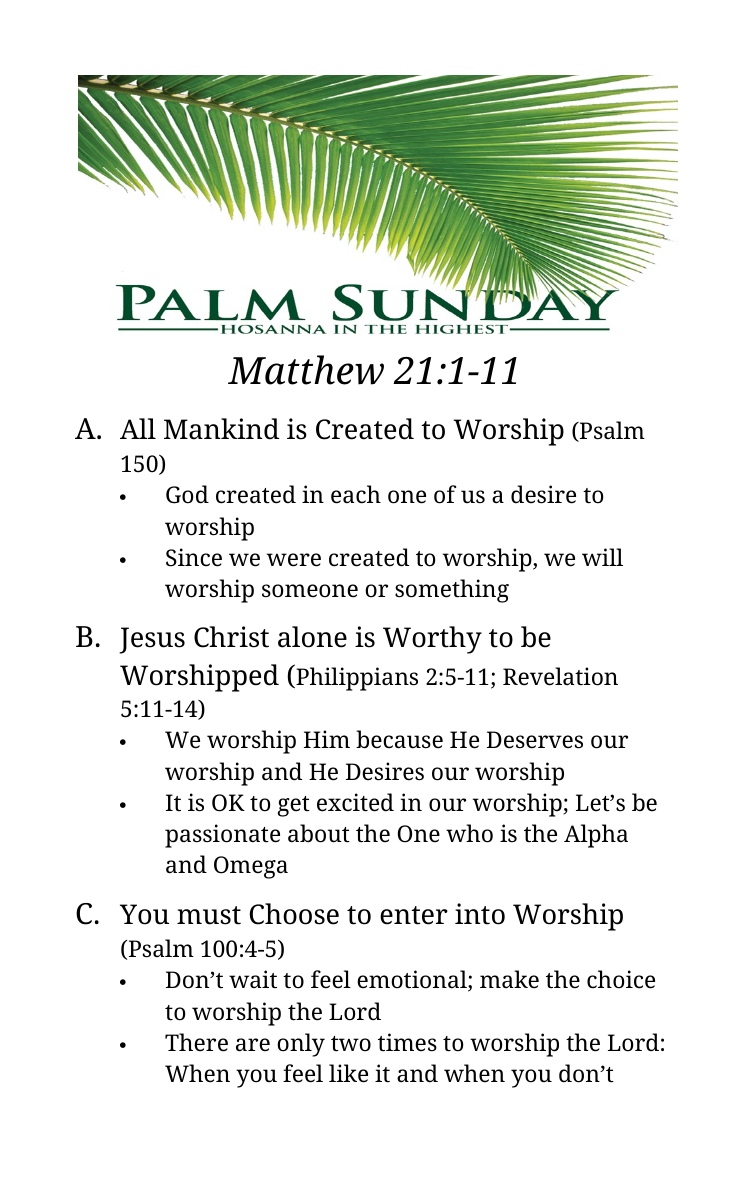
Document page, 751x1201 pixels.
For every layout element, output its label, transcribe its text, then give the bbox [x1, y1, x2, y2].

list There are only two times to worship the Lord: When you feel like it and when you don’t [120, 1027, 675, 1089]
picture [78, 75, 678, 345]
list Since we were created to worship, we will worship someone or something [120, 542, 675, 604]
list Don’t wait to feel emotional; make the choice to worship the Lord [120, 964, 675, 1027]
list It is OK to get excited in our worship; Let’s be passionate about the One who is the Alpha and Omega [120, 787, 675, 881]
text C. You must Choose to enter into Worship (Psalm 100:4-5) [75, 893, 675, 964]
text A. All Mankind is Created to Worship (Psalm 150) [75, 408, 675, 479]
list We worship Him because He Deserves our worship and He Desires our worship [120, 724, 675, 787]
list God created in each one of us a desire to worship [120, 479, 675, 542]
text B. Jesus Christ alone is Worthy to be Worshipped (Philippians 2:5-11; Revelation 5:11-14) [75, 617, 675, 724]
